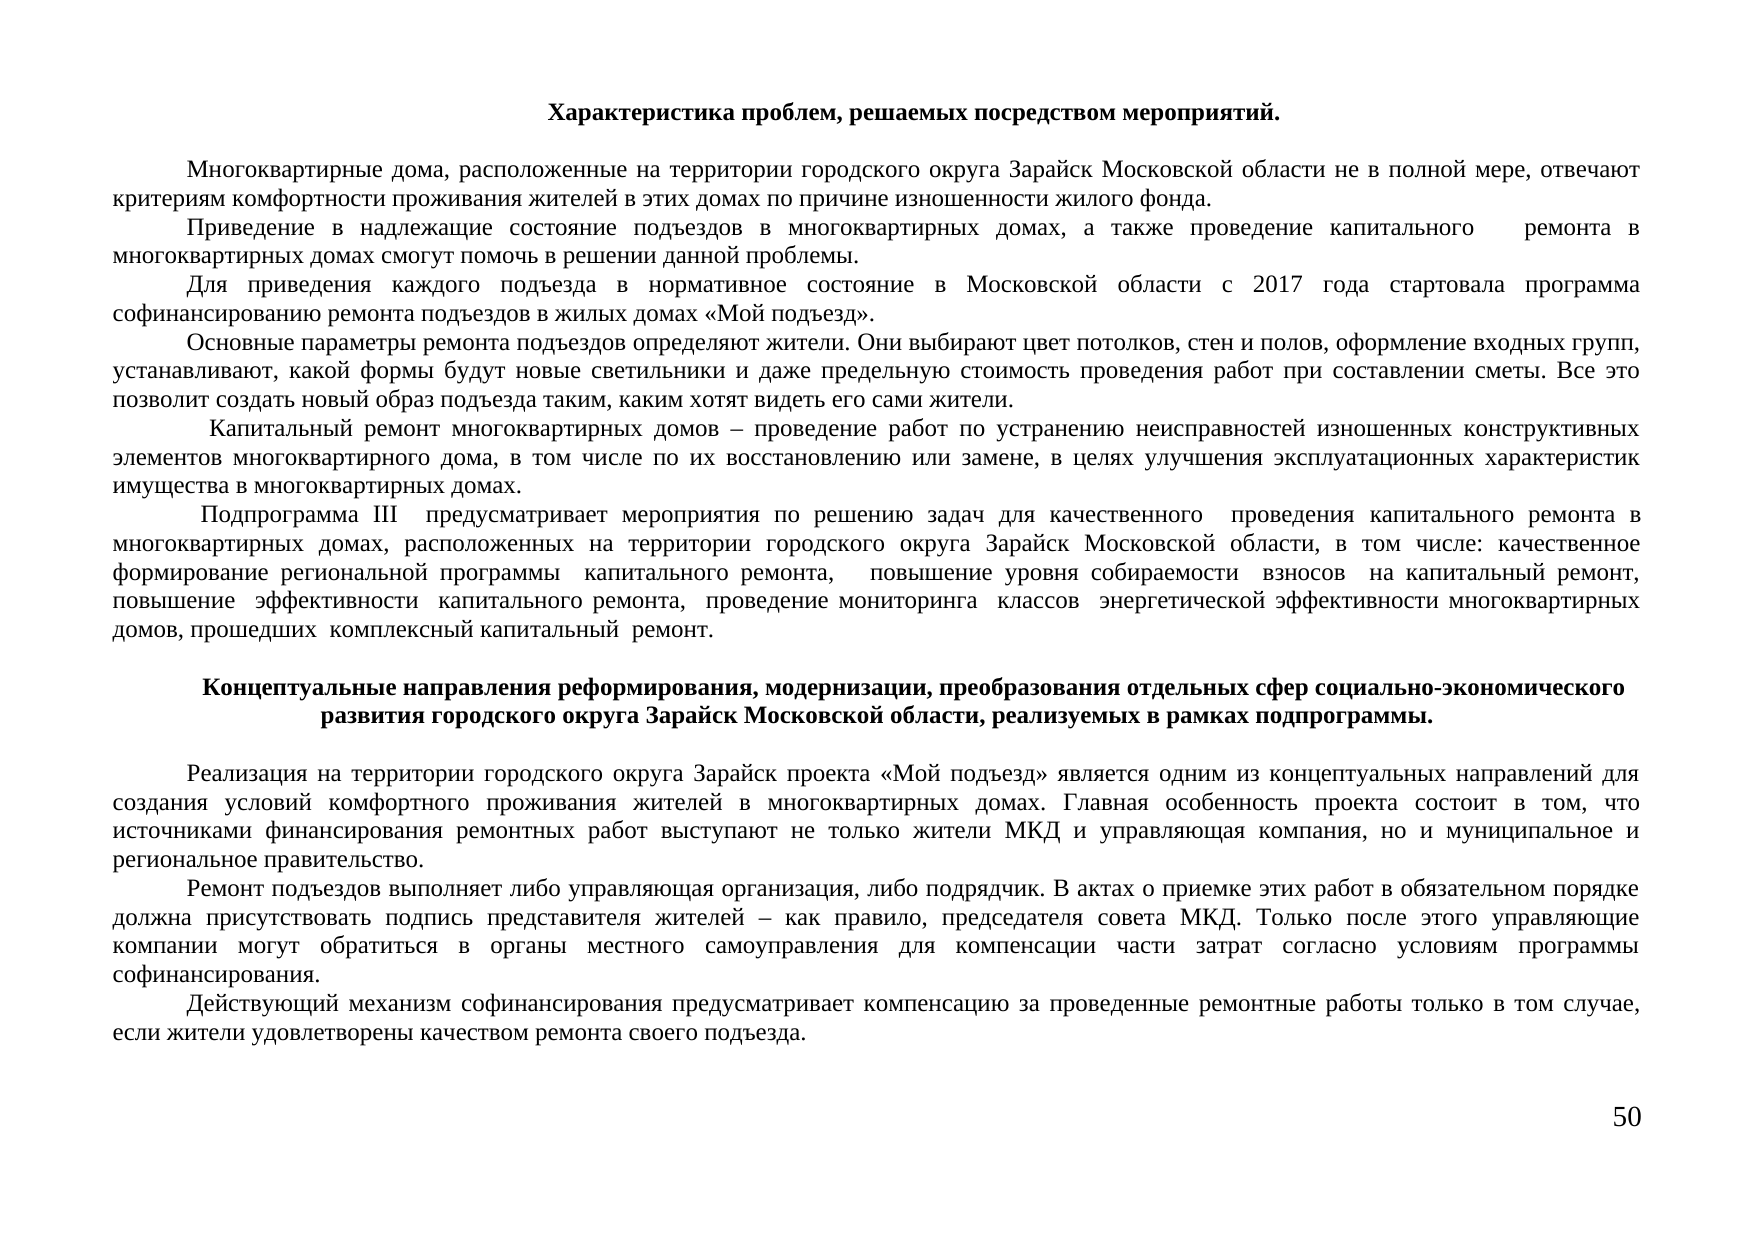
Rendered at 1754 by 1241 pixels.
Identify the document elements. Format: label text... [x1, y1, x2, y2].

text Характеристика проблем, решаемых посредством мероприятий. [112, 97, 1641, 125]
text Капитальный ремонт многоквартирных домов – проведение работ по устранению неисправностей изношенных конструктивных элементов многоквартирного дома, в том числе по их восстановлению или замене, в целях улучшения эксплуатационных характеристик имущества в многоквартирных домах. [112, 413, 1641, 499]
text Концептуальные направления реформирования, модернизации, преобразования отдельных сфер социально-экономического развития городского округа Зарайск Московской области, реализуемых в рамках подпрограммы. [112, 672, 1641, 729]
text Реализация на территории городского округа Зарайск проекта «Мой подъезд» является одним из концептуальных направлений для создания условий комфортного проживания жителей в многоквартирных домах. Главная особенность проекта состоит в том, что источниками финансирования ремонтных работ выступают не только жители МКД и управляющая компания, но и муниципальное и региональное правительство. [112, 758, 1641, 873]
text Действующий механизм софинансирования предусматривает компенсацию за проведенные ремонтные работы только в том случае, если жители удовлетворены качеством ремонта своего подъезда. [112, 988, 1641, 1045]
text Приведение в надлежащие состояние подъездов в многоквартирных домах, а также проведение капитального ремонта в многоквартирных домах смогут помочь в решении данной проблемы. [112, 212, 1641, 269]
text Основные параметры ремонта подъездов определяют жители. Они выбирают цвет потолков, стен и полов, оформление входных групп, устанавливают, какой формы будут новые светильники и даже предельную стоимость проведения работ при составлении сметы. Все это позволит создать новый образ подъезда таким, каким хотят видеть его сами жители. [112, 327, 1641, 413]
text Многоквартирные дома, расположенные на территории городского округа Зарайск Московской области не в полной мере, отвечают критериям комфортности проживания жителей в этих домах по причине изношенности жилого фонда. [112, 154, 1641, 212]
text Для приведения каждого подъезда в нормативное состояние в Московской области с 2017 года стартовала программа софинансированию ремонта подъездов в жилых домах «Мой подъезд». [112, 269, 1641, 327]
text Подпрограмма III предусматривает мероприятия по решению задач для качественного проведения капитального ремонта в многоквартирных домах, расположенных на территории городского округа Зарайск Московской области, в том числе: качественное формирование региональной программы капитального ремонта, повышение уровня собираемости взносов на капитальный ремонт, повышение эффективности капитального ремонта, проведение мониторинга классов энергетической эффективности многоквартирных домов, прошедших комплексный капитальный ремонт. [112, 499, 1641, 643]
text Ремонт подъездов выполняет либо управляющая организация, либо подрядчик. В актах о приемке этих работ в обязательном порядке должна присутствовать подпись представителя жителей – как правило, председателя совета МКД. Только после этого управляющие компании могут обратиться в органы местного самоуправления для компенсации части затрат согласно условиям программы софинансирования. [112, 873, 1641, 988]
